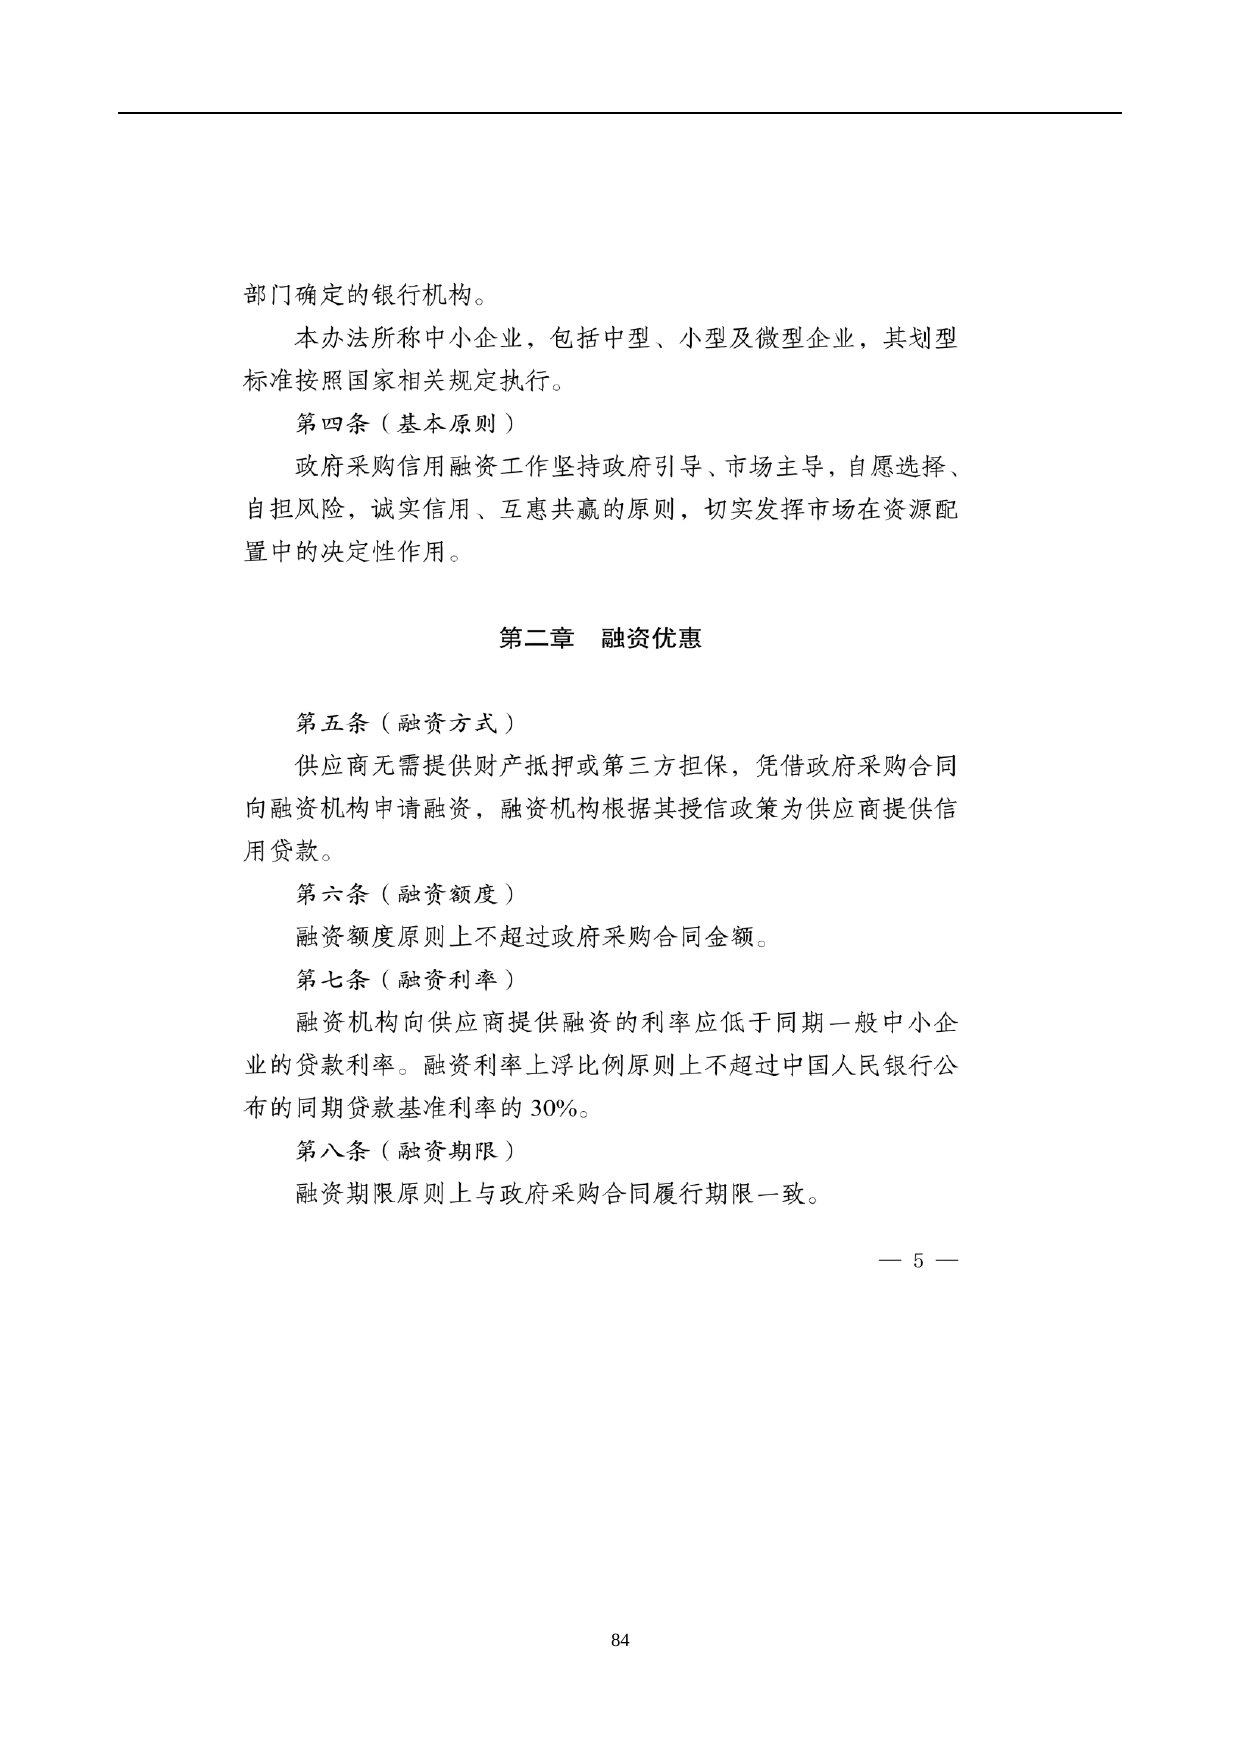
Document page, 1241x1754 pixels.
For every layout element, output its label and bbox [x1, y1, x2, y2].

picture [118, 118, 1080, 1366]
